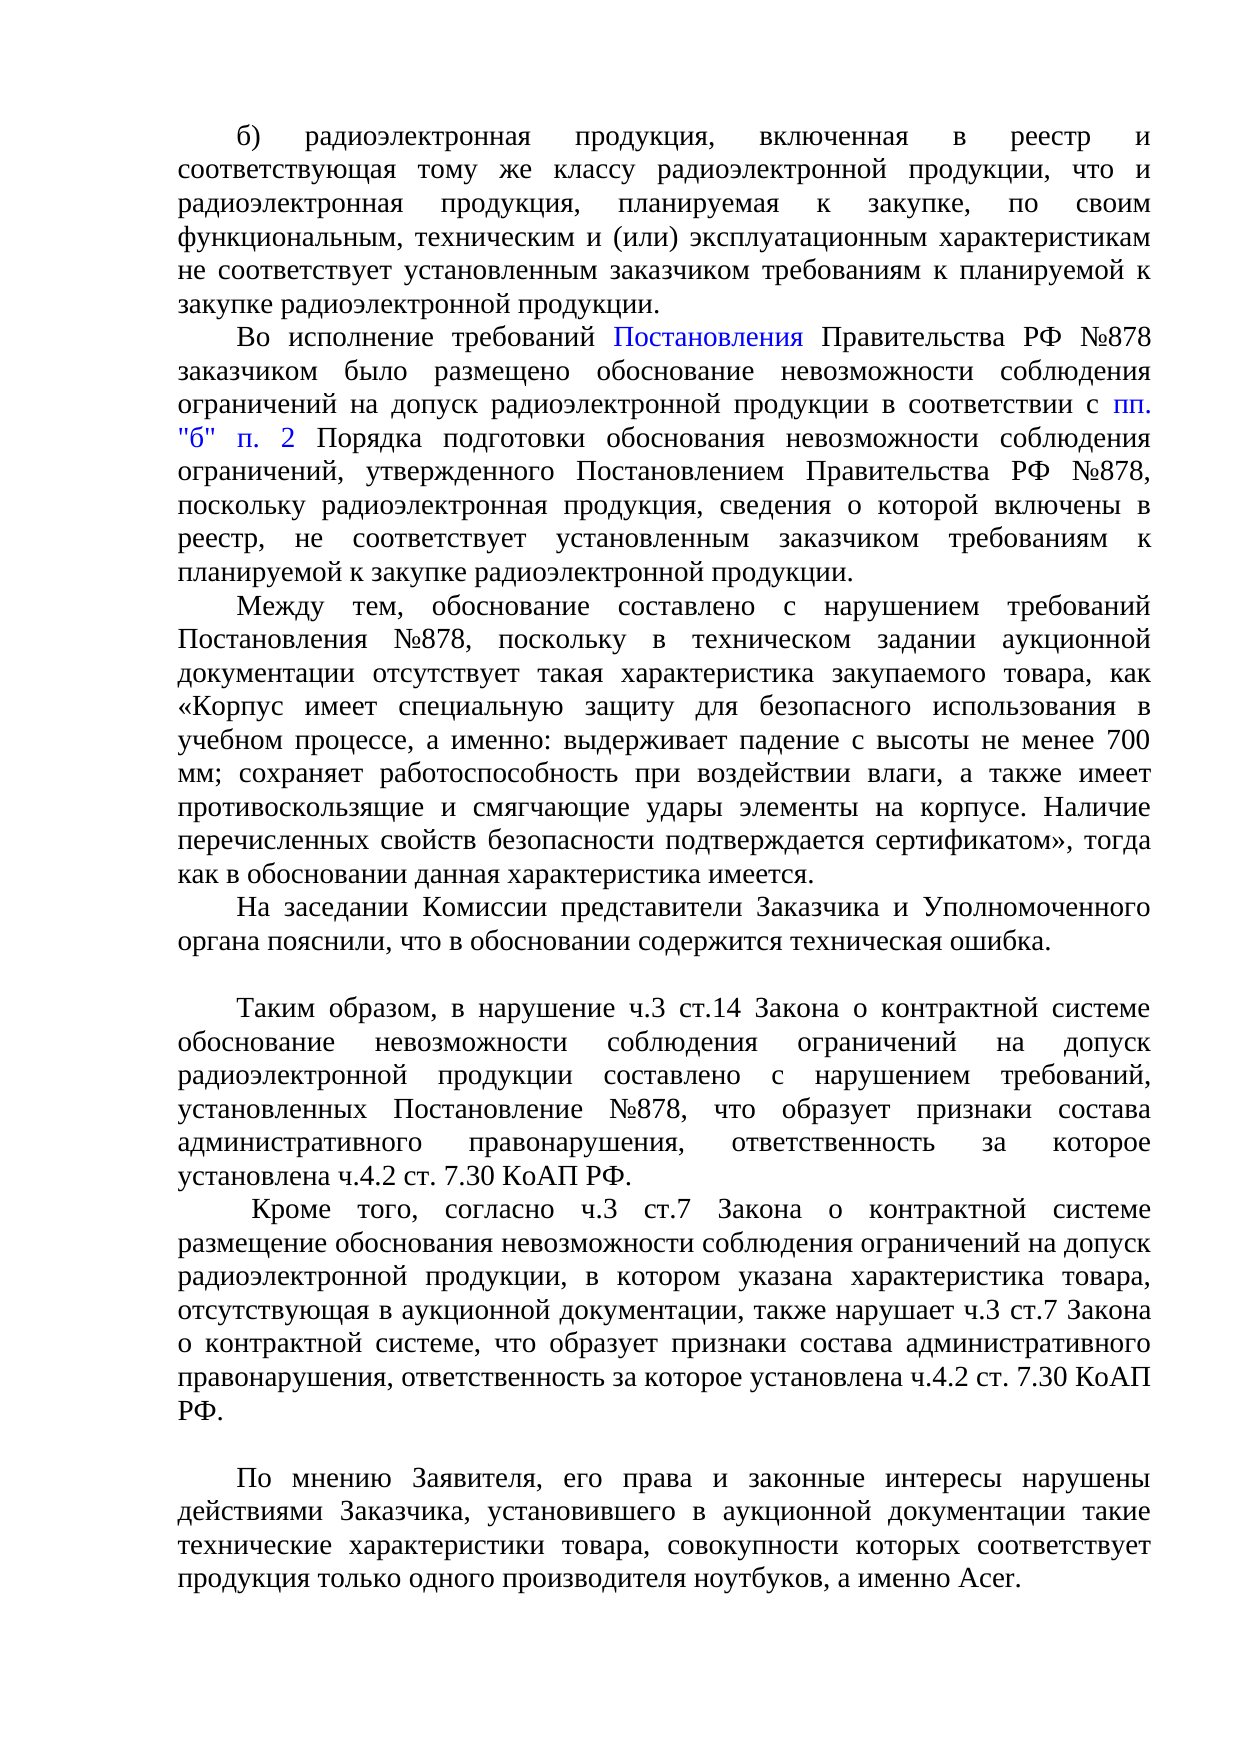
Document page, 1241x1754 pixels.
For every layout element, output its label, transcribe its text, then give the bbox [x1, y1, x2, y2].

text По мнению Заявителя, его права и законные интересы нарушены действиями Заказчика, установившего в аукционной документации такие технические характеристики товара, совокупности которых соответствует продукция только одного производителя ноутбуков, а именно Acer. [177, 1460, 1152, 1594]
text Между тем, обоснование составлено с нарушением требований Постановления №878, поскольку в техническом задании аукционной документации отсутствует такая характеристика закупаемого товара, как «Корпус имеет специальную защиту для безопасного использования в учебном процессе, а именно: выдерживает падение с высоты не менее 700 мм; сохраняет работоспособность при воздействии влаги, а также имеет противоскользящие и смягчающие удары элементы на корпусе. Наличие перечисленных свойств безопасности подтверждается сертификатом», тогда как в обосновании данная характеристика имеется. [177, 588, 1152, 889]
text Таким образом, в нарушение ч.3 ст.14 Закона о контрактной системе обоснование невозможности соблюдения ограничений на допуск радиоэлектронной продукции составлено с нарушением требований, установленных Постановление №878, что образует признаки состава административного правонарушения, ответственность за которое установлена ч.4.2 ст. 7.30 КоАП РФ. [177, 990, 1152, 1191]
text Кроме того, согласно ч.3 ст.7 Закона о контрактной системе размещение обоснования невозможности соблюдения ограничений на допуск радиоэлектронной продукции, в котором указана характеристика товара, отсутствующая в аукционной документации, также нарушает ч.3 ст.7 Закона о контрактной системе, что образует признаки состава административного правонарушения, ответственность за которое установлена ч.4.2 ст. 7.30 КоАП РФ. [177, 1191, 1152, 1426]
text Во исполнение требований Постановления Правительства РФ №878 заказчиком было размещено обоснование невозможности соблюдения ограничений на допуск радиоэлектронной продукции в соответствии с пп. "б" п. 2 Порядка подготовки обоснования невозможности соблюдения ограничений, утвержденного Постановлением Правительства РФ №878, поскольку радиоэлектронная продукция, сведения о которой включены в реестр, не соответствует установленным заказчиком требованиям к планируемой к закупке радиоэлектронной продукции. [177, 319, 1152, 588]
text б) радиоэлектронная продукция, включенная в реестр и соответствующая тому же классу радиоэлектронной продукции, что и радиоэлектронная продукция, планируемая к закупке, по своим функциональным, техническим и (или) эксплуатационным характеристикам не соответствует установленным заказчиком требованиям к планируемой к закупке радиоэлектронной продукции. [177, 118, 1152, 319]
text На заседании Комиссии представители Заказчика и Уполномоченного органа пояснили, что в обосновании содержится техническая ошибка. [177, 889, 1152, 957]
